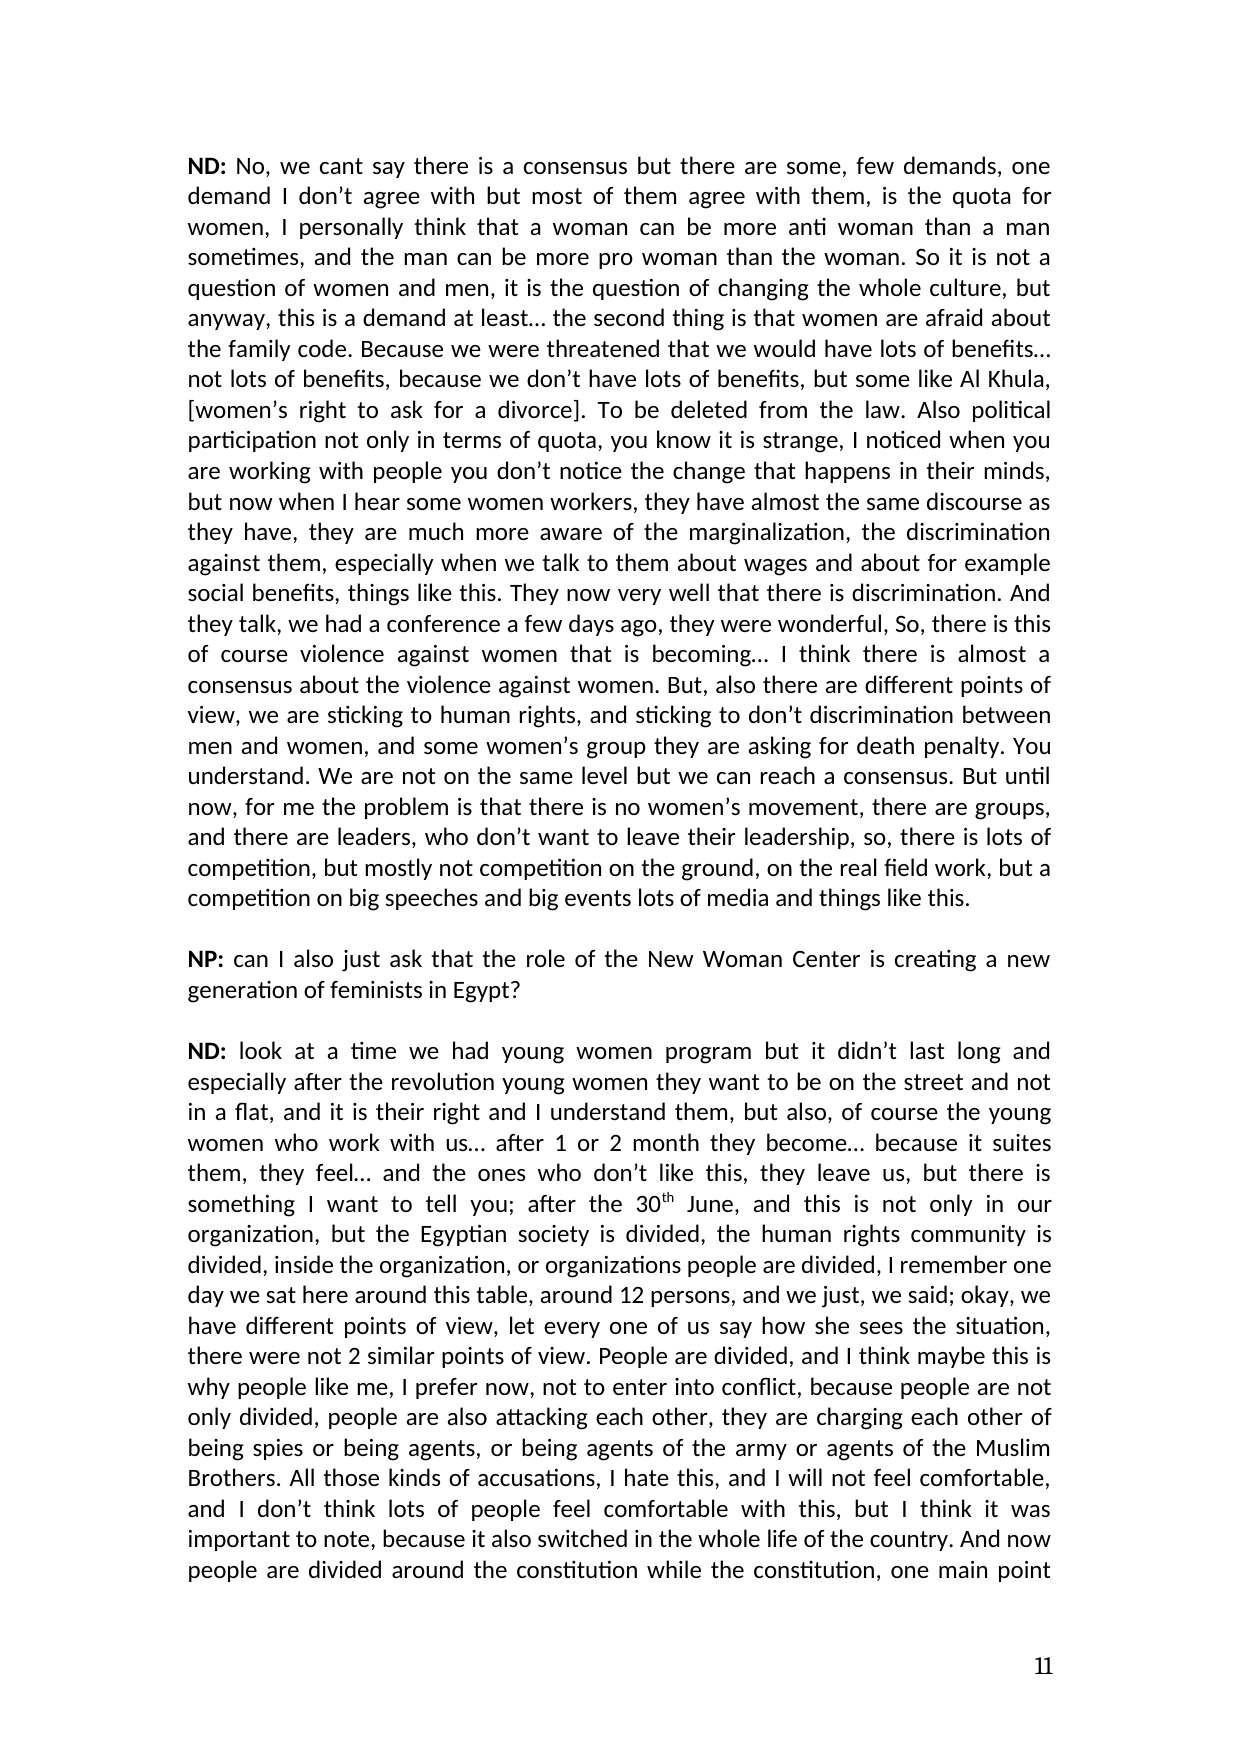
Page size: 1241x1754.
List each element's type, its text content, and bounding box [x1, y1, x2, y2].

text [187, 1035, 1053, 1584]
text ND: No, we cant say there is a consensus but there are some, few demands, one demand I don’t agree with but most of them agree with them, is the quota for women, I personally think that a woman can be more anti woman than a man sometimes, and the man can be more pro woman than the woman. So it is not a question of women and men, it is the question of changing the whole culture, but anyway, this is a demand at least… the second thing is that women are afraid about the family code. Because we were threatened that we would have lots of benefits… not lots of benefits, because we don’t have lots of benefits, but some like Al Khula, [women’s right to ask for a divorce]. To be deleted from the law. Also political participation not only in terms of quota, you know it is strange, I noticed when you are working with people you don’t notice the change that happens in their minds, but now when I hear some women workers, they have almost the same discourse as they have, they are much more aware of the marginalization, the discrimination against them, especially when we talk to them about wages and about for example social benefits, things like this. They now very well that there is discrimination. And they talk, we had a conference a few days ago, they were wonderful, So, there is this of course violence against women that is becoming… I think there is almost a consensus about the violence against women. But, also there are different points of view, we are sticking to human rights, and sticking to don’t discrimination between men and women, and some women’s group they are asking for death penalty. You understand. We are not on the same level but we can reach a consensus. But until now, for me the problem is that there is no women’s movement, there are groups, and there are leaders, who don’t want to leave their leadership, so, there is lots of competition, but mostly not competition on the ground, on the real field work, but a competition on big speeches and big events lots of media and things like this. [187, 150, 1053, 913]
text NP: can I also just ask that the role of the New Woman Center is creating a new generation of feminists in Egypt? [187, 943, 1053, 1004]
